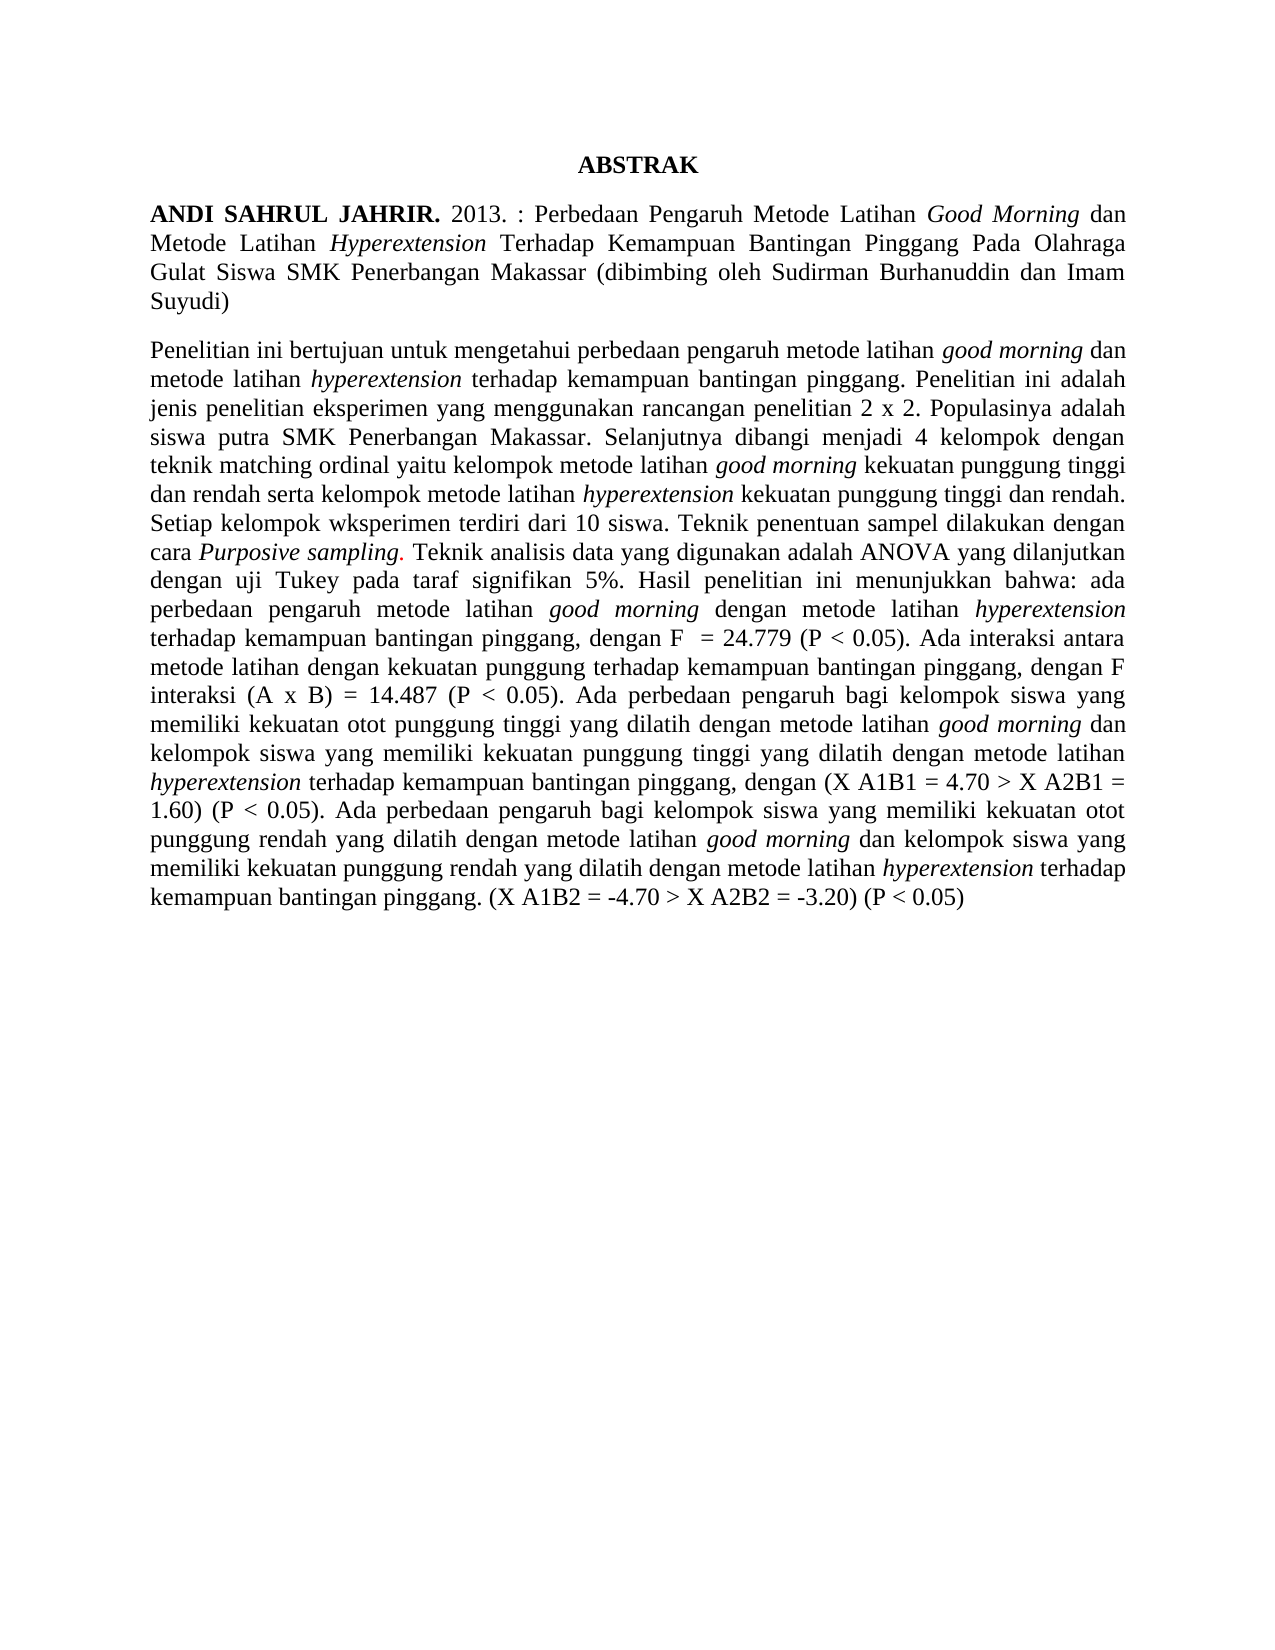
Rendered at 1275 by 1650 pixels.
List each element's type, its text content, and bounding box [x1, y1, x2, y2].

text ABSTRAK [150, 150, 1126, 179]
text ANDI SAHRUL JAHRIR. 2013. : Perbedaan Pengaruh Metode Latihan Good Morning dan Metode Latihan Hyperextension Terhadap Kemampuan Bantingan Pinggang Pada Olahraga Gulat Siswa SMK Penerbangan Makassar (dibimbing oleh Sudirman Burhanuddin dan Imam Suyudi) [150, 199, 1126, 314]
text Penelitian ini bertujuan untuk mengetahui perbedaan pengaruh metode latihan good morning dan metode latihan hyperextension terhadap kemampuan bantingan pinggang. Penelitian ini adalah jenis penelitian eksperimen yang menggunakan rancangan penelitian 2 x 2. Populasinya adalah siswa putra SMK Penerbangan Makassar. Selanjutnya dibangi menjadi 4 kelompok dengan teknik matching ordinal yaitu kelompok metode latihan good morning kekuatan punggung tinggi dan rendah serta kelompok metode latihan hyperextension kekuatan punggung tinggi dan rendah. Setiap kelompok wksperimen terdiri dari 10 siswa. Teknik penentuan sampel dilakukan dengan cara Purposive sampling. Teknik analisis data yang digunakan adalah ANOVA yang dilanjutkan dengan uji Tukey pada taraf signifikan 5%. Hasil penelitian ini menunjukkan bahwa: ada perbedaan pengaruh metode latihan good morning dengan metode latihan hyperextension terhadap kemampuan bantingan pinggang, dengan F = 24.779 (P < 0.05). Ada interaksi antara metode latihan dengan kekuatan punggung terhadap kemampuan bantingan pinggang, dengan F interaksi (A x B) = 14.487 (P < 0.05). Ada perbedaan pengaruh bagi kelompok siswa yang memiliki kekuatan otot punggung tinggi yang dilatih dengan metode latihan good morning dan kelompok siswa yang memiliki kekuatan punggung tinggi yang dilatih dengan metode latihan hyperextension terhadap kemampuan bantingan pinggang, dengan (X A1B1 = 4.70 > X A2B1 = 1.60) (P < 0.05). Ada perbedaan pengaruh bagi kelompok siswa yang memiliki kekuatan otot punggung rendah yang dilatih dengan metode latihan good morning dan kelompok siswa yang memiliki kekuatan punggung rendah yang dilatih dengan metode latihan hyperextension terhadap kemampuan bantingan pinggang. (X A1B2 = -4.70 > X A2B2 = -3.20) (P < 0.05) [150, 335, 1126, 910]
